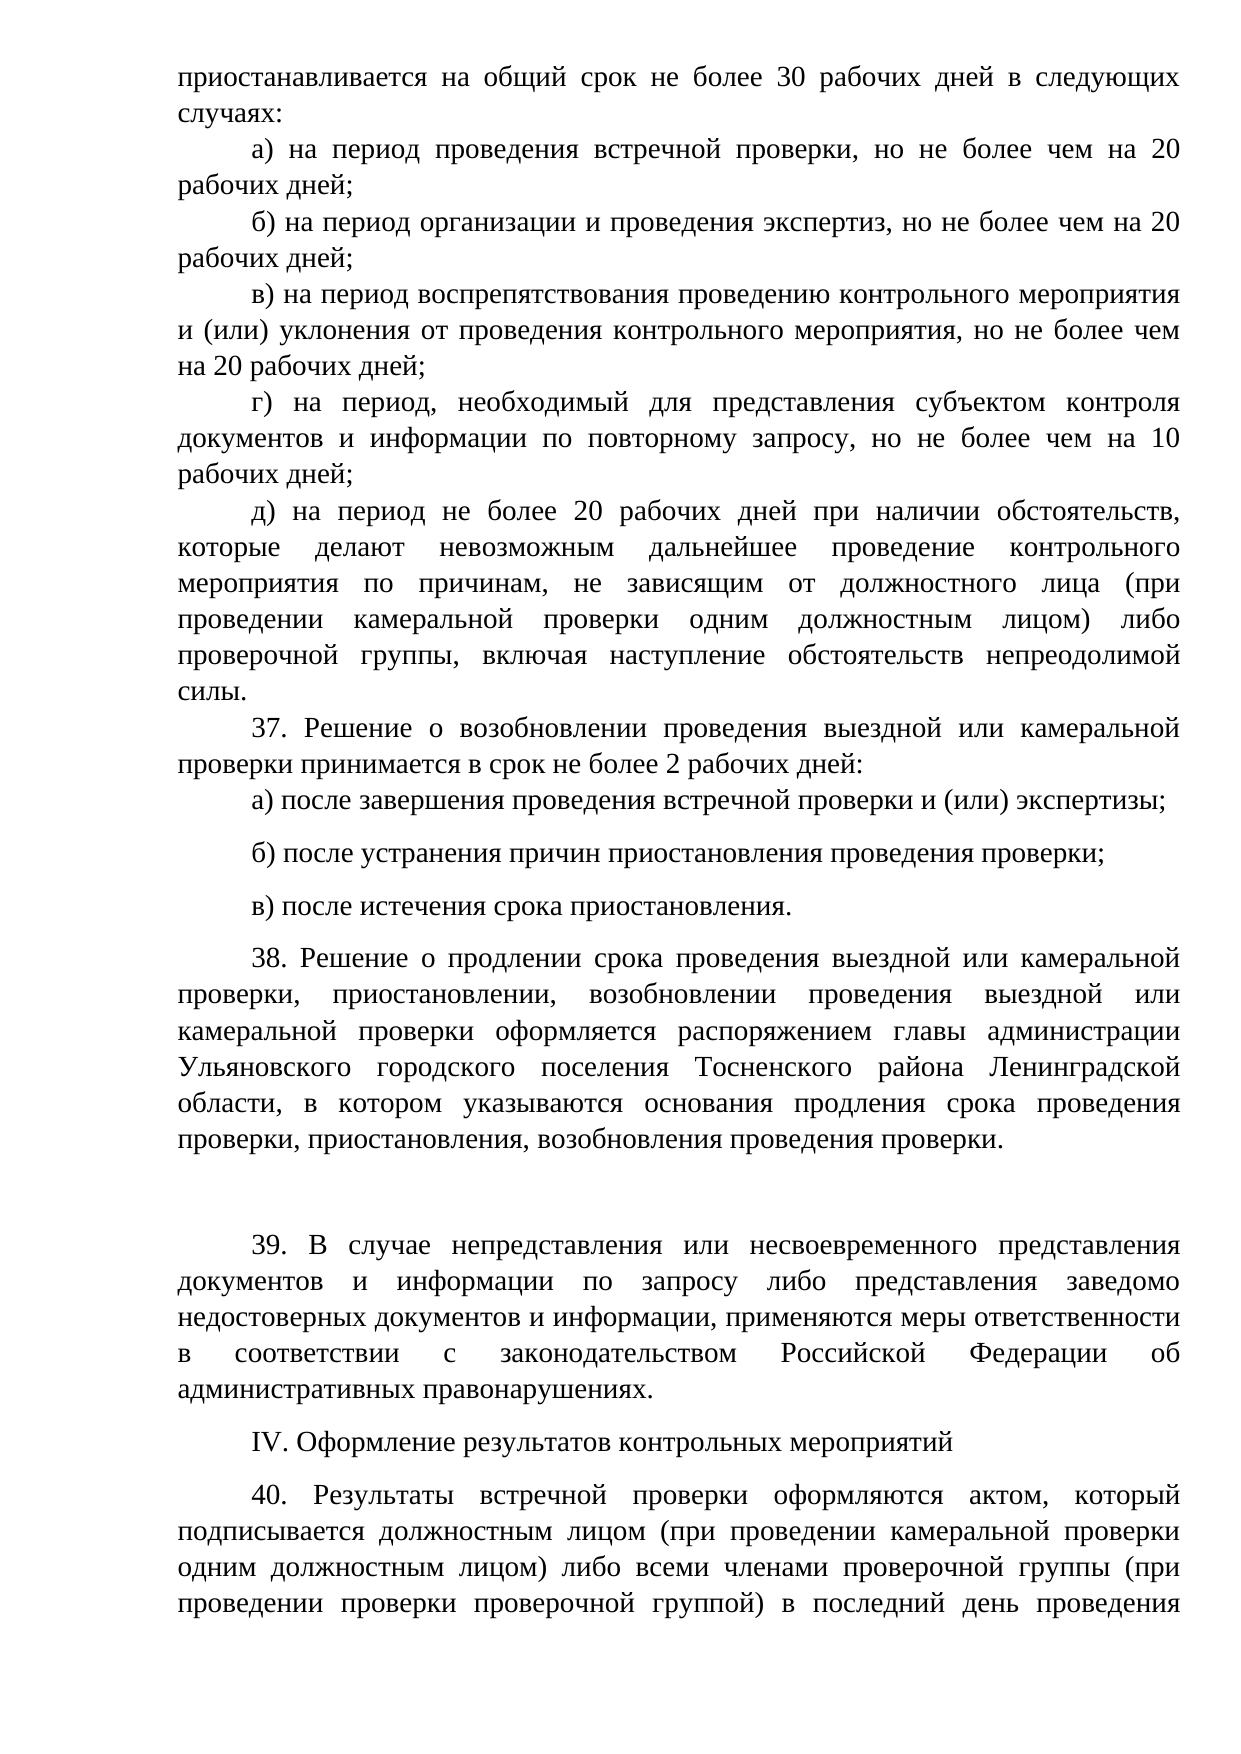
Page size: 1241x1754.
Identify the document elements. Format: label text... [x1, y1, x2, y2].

text IV. Оформление результатов контрольных мероприятий [177, 1424, 1181, 1458]
text а) на период проведения встречной проверки, но не более чем на 20 рабочих дней; [177, 131, 1181, 201]
text б) на период организации и проведения экспертиз, но не более чем на 20 рабочих дней; [177, 204, 1181, 273]
text б) после устранения причин приостановления проведения проверки; [177, 835, 1181, 868]
text в) на период воспрепятствования проведению контрольного мероприятия и (или) уклонения от проведения контрольного мероприятия, но не более чем на 20 рабочих дней; [177, 276, 1181, 382]
text а) после завершения проведения встречной проверки и (или) экспертизы; [177, 782, 1181, 816]
text 37. Решение о возобновлении проведения выездной или камеральной проверки принимается в срок не более 2 рабочих дней: [177, 710, 1181, 779]
text в) после истечения срока приостановления. [177, 888, 1181, 921]
text 39. В случае непредставления или несвоевременного представления документов и информации по запросу либо представления заведомо недостоверных документов и информации, применяются меры ответственности в соответствии с законодательством Российской Федерации об административных правонарушениях. [177, 1227, 1181, 1405]
text д) на период не более 20 рабочих дней при наличии обстоятельств, которые делают невозможным дальнейшее проведение контрольного мероприятия по причинам, не зависящим от должностного лица (при проведении камеральной проверки одним должностным лицом) либо проверочной группы, включая наступление обстоятельств непреодолимой силы. [177, 493, 1181, 707]
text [177, 59, 1181, 129]
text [177, 1477, 1181, 1619]
text 38. Решение о продлении срока проведения выездной или камеральной проверки, приостановлении, возобновлении проведения выездной или камеральной проверки оформляется распоряжением главы администрации Ульяновского городского поселения Тосненского района Ленинградской области, в котором указываются основания продления срока проведения проверки, приостановления, возобновления проведения проверки. [177, 940, 1181, 1155]
text г) на период, необходимый для представления субъектом контроля документов и информации по повторному запросу, но не более чем на 10 рабочих дней; [177, 384, 1181, 490]
